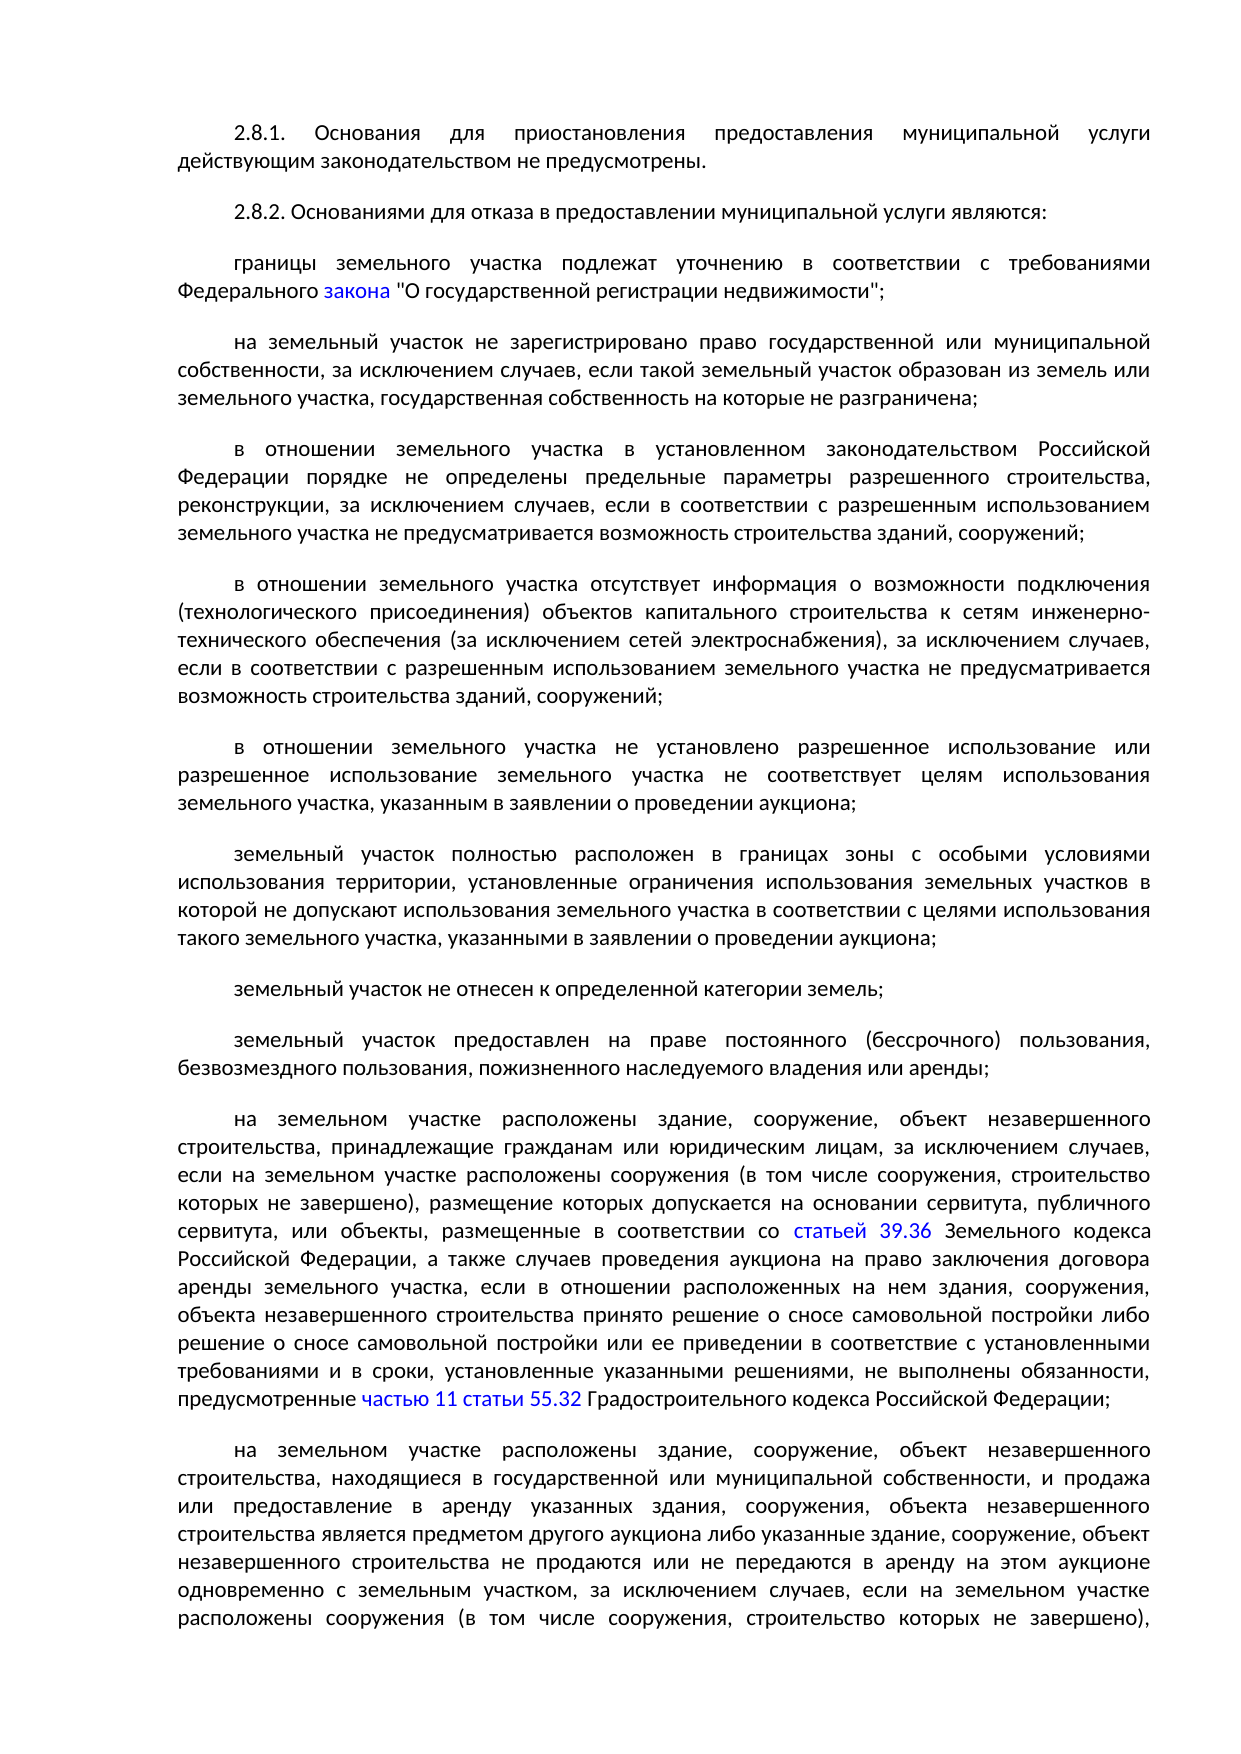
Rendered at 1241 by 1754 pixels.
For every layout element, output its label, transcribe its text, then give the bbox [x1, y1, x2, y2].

text 2.8.1. Основания для приостановления предоставления муниципальной услуги действующим законодательством не предусмотрены. [177, 118, 1152, 174]
text в отношении земельного участка в установленном законодательством Российской Федерации порядке не определены предельные параметры разрешенного строительства, реконструкции, за исключением случаев, если в соответствии с разрешенным использованием земельного участка не предусматривается возможность строительства зданий, сооружений; [177, 434, 1152, 546]
text в отношении земельного участка не установлено разрешенное использование или разрешенное использование земельного участка не соответствует целям использования земельного участка, указанным в заявлении о проведении аукциона; [177, 732, 1152, 816]
text земельный участок полностью расположен в границах зоны с особыми условиями использования территории, установленные ограничения использования земельных участков в которой не допускают использования земельного участка в соответствии с целями использования такого земельного участка, указанными в заявлении о проведении аукциона; [177, 839, 1152, 951]
text границы земельного участка подлежат уточнению в соответствии с требованиями Федерального закона "О государственной регистрации недвижимости"; [177, 248, 1152, 304]
text 2.8.2. Основаниями для отказа в предоставлении муниципальной услуги являются: [177, 197, 1152, 225]
text на земельном участке расположены здание, сооружение, объект незавершенного строительства, принадлежащие гражданам или юридическим лицам, за исключением случаев, если на земельном участке расположены сооружения (в том числе сооружения, строительство которых не завершено), размещение которых допускается на основании сервитута, публичного сервитута, или объекты, размещенные в соответствии со статьей 39.36 Земельного кодекса Российской Федерации, а также случаев проведения аукциона на право заключения договора аренды земельного участка, если в отношении расположенных на нем здания, сооружения, объекта незавершенного строительства принято решение о сносе самовольной постройки либо решение о сносе самовольной постройки или ее приведении в соответствие с установленными требованиями и в сроки, установленные указанными решениями, не выполнены обязанности, предусмотренные частью 11 статьи 55.32 Градостроительного кодекса Российской Федерации; [177, 1104, 1152, 1412]
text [177, 1435, 1152, 1631]
text в отношении земельного участка отсутствует информация о возможности подключения (технологического присоединения) объектов капитального строительства к сетям инженерно-технического обеспечения (за исключением сетей электроснабжения), за исключением случаев, если в соответствии с разрешенным использованием земельного участка не предусматривается возможность строительства зданий, сооружений; [177, 569, 1152, 709]
text земельный участок предоставлен на праве постоянного (бессрочного) пользования, безвозмездного пользования, пожизненного наследуемого владения или аренды; [177, 1025, 1152, 1081]
text земельный участок не отнесен к определенной категории земель; [177, 974, 1152, 1002]
text на земельный участок не зарегистрировано право государственной или муниципальной собственности, за исключением случаев, если такой земельный участок образован из земель или земельного участка, государственная собственность на которые не разграничена; [177, 327, 1152, 411]
